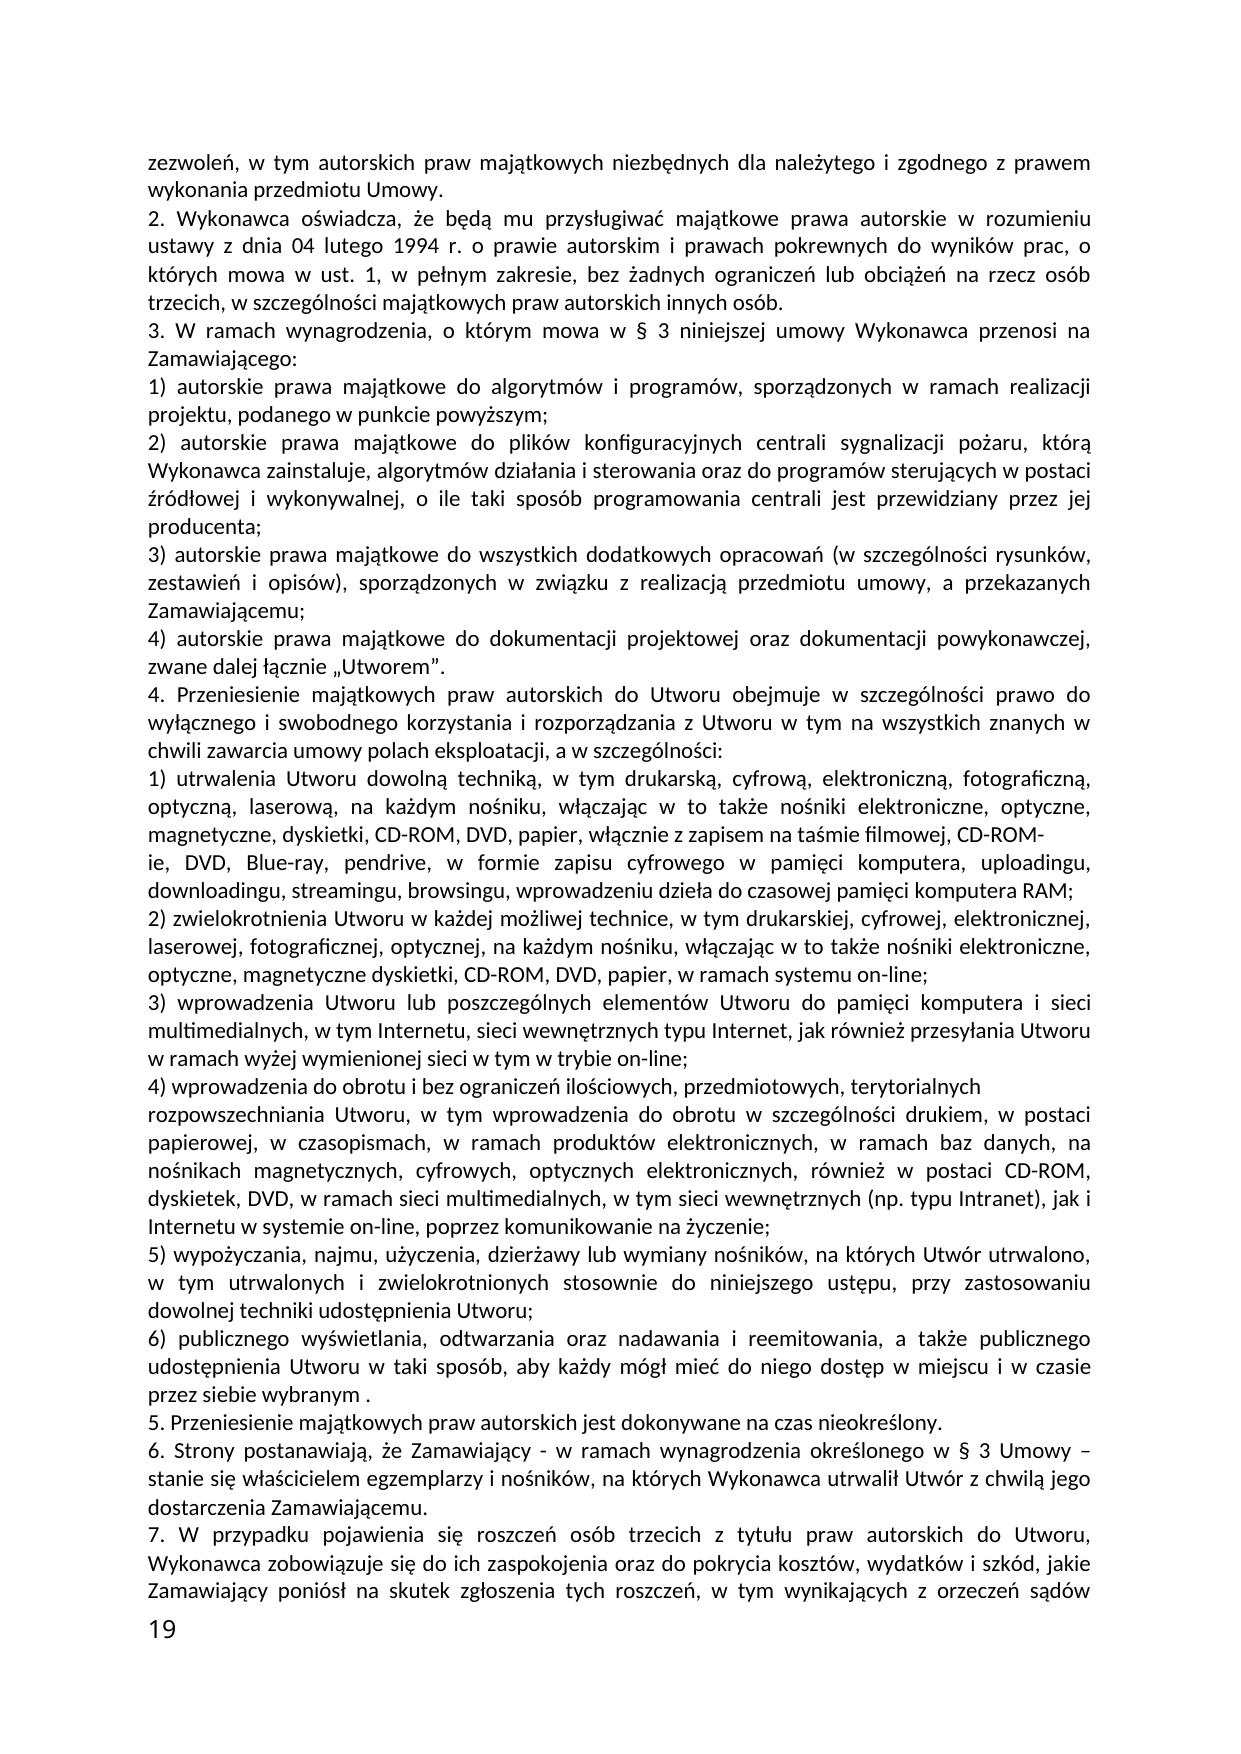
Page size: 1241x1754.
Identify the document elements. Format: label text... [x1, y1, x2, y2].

text ie, DVD, Blue-ray, pendrive, w formie zapisu cyfrowego w pamięci komputera, uploadingu, downloadingu, streamingu, browsingu, wprowadzeniu dzieła do czasowej pamięci komputera RAM; [148, 848, 1093, 904]
text 3) autorskie prawa majątkowe do wszystkich dodatkowych opracowań (w szczególności rysunków, zestawień i opisów), sporządzonych w związku z realizacją przedmiotu umowy, a przekazanych Zamawiającemu; [148, 540, 1093, 624]
text 2. Wykonawca oświadcza, że będą mu przysługiwać majątkowe prawa autorskie w rozumieniu ustawy z dnia 04 lutego 1994 r. o prawie autorskim i prawach pokrewnych do wyników prac, o których mowa w ust. 1, w pełnym zakresie, bez żadnych ograniczeń lub obciążeń na rzecz osób trzecich, w szczególności majątkowych praw autorskich innych osób. [148, 204, 1093, 316]
text 1) autorskie prawa majątkowe do algorytmów i programów, sporządzonych w ramach realizacji projektu, podanego w punkcie powyższym; [148, 372, 1093, 428]
text 2) zwielokrotnienia Utworu w każdej możliwej technice, w tym drukarskiej, cyfrowej, elektronicznej, laserowej, fotograficznej, optycznej, na każdym nośniku, włączając w to także nośniki elektroniczne, optyczne, magnetyczne dyskietki, CD-ROM, DVD, papier, w ramach systemu on-line; [148, 904, 1093, 988]
text 6. Strony postanawiają, że Zamawiający - w ramach wynagrodzenia określonego w § 3 Umowy – stanie się właścicielem egzemplarzy i nośników, na których Wykonawca utrwalił Utwór z chwilą jego dostarczenia Zamawiającemu. [148, 1437, 1093, 1521]
text 6) publicznego wyświetlania, odtwarzania oraz nadawania i reemitowania, a także publicznego udostępnienia Utworu w taki sposób, aby każdy mógł mieć do niego dostęp w miejscu i w czasie przez siebie wybranym . [148, 1324, 1093, 1408]
text 4) wprowadzenia do obrotu i bez ograniczeń ilościowych, przedmiotowych, terytorialnych [148, 1072, 1093, 1100]
text 4) autorskie prawa majątkowe do dokumentacji projektowej oraz dokumentacji powykonawczej, zwane dalej łącznie „Utworem”. [148, 624, 1093, 680]
text 5. Przeniesienie majątkowych praw autorskich jest dokonywane na czas nieokreślony. [148, 1408, 1093, 1437]
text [148, 1521, 1093, 1605]
text 3. W ramach wynagrodzenia, o którym mowa w § 3 niniejszej umowy Wykonawca przenosi na Zamawiającego: [148, 316, 1093, 372]
text 4. Przeniesienie majątkowych praw autorskich do Utworu obejmuje w szczególności prawo do wyłącznego i swobodnego korzystania i rozporządzania z Utworu w tym na wszystkich znanych w chwili zawarcia umowy polach eksploatacji, a w szczególności: [148, 680, 1093, 764]
text 3) wprowadzenia Utworu lub poszczególnych elementów Utworu do pamięci komputera i sieci multimedialnych, w tym Internetu, sieci wewnętrznych typu Internet, jak również przesyłania Utworu w ramach wyżej wymienionej sieci w tym w trybie on-line; [148, 988, 1093, 1072]
text 2) autorskie prawa majątkowe do plików konfiguracyjnych centrali sygnalizacji pożaru, którą Wykonawca zainstaluje, algorytmów działania i sterowania oraz do programów sterujących w postaci źródłowej i wykonywalnej, o ile taki sposób programowania centrali jest przewidziany przez jej producenta; [148, 428, 1093, 540]
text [148, 148, 1093, 204]
text rozpowszechniania Utworu, w tym wprowadzenia do obrotu w szczególności drukiem, w postaci papierowej, w czasopismach, w ramach produktów elektronicznych, w ramach baz danych, na nośnikach magnetycznych, cyfrowych, optycznych elektronicznych, również w postaci CD-ROM, dyskietek, DVD, w ramach sieci multimedialnych, w tym sieci wewnętrznych (np. typu Intranet), jak i Internetu w systemie on-line, poprzez komunikowanie na życzenie; [148, 1100, 1093, 1240]
text 5) wypożyczania, najmu, użyczenia, dzierżawy lub wymiany nośników, na których Utwór utrwalono, w tym utrwalonych i zwielokrotnionych stosownie do niniejszego ustępu, przy zastosowaniu dowolnej techniki udostępnienia Utworu; [148, 1240, 1093, 1324]
text 1) utrwalenia Utworu dowolną techniką, w tym drukarską, cyfrową, elektroniczną, fotograficzną, optyczną, laserową, na każdym nośniku, włączając w to także nośniki elektroniczne, optyczne, magnetyczne, dyskietki, CD-ROM, DVD, papier, włącznie z zapisem na taśmie filmowej, CD-ROM- [148, 764, 1093, 848]
